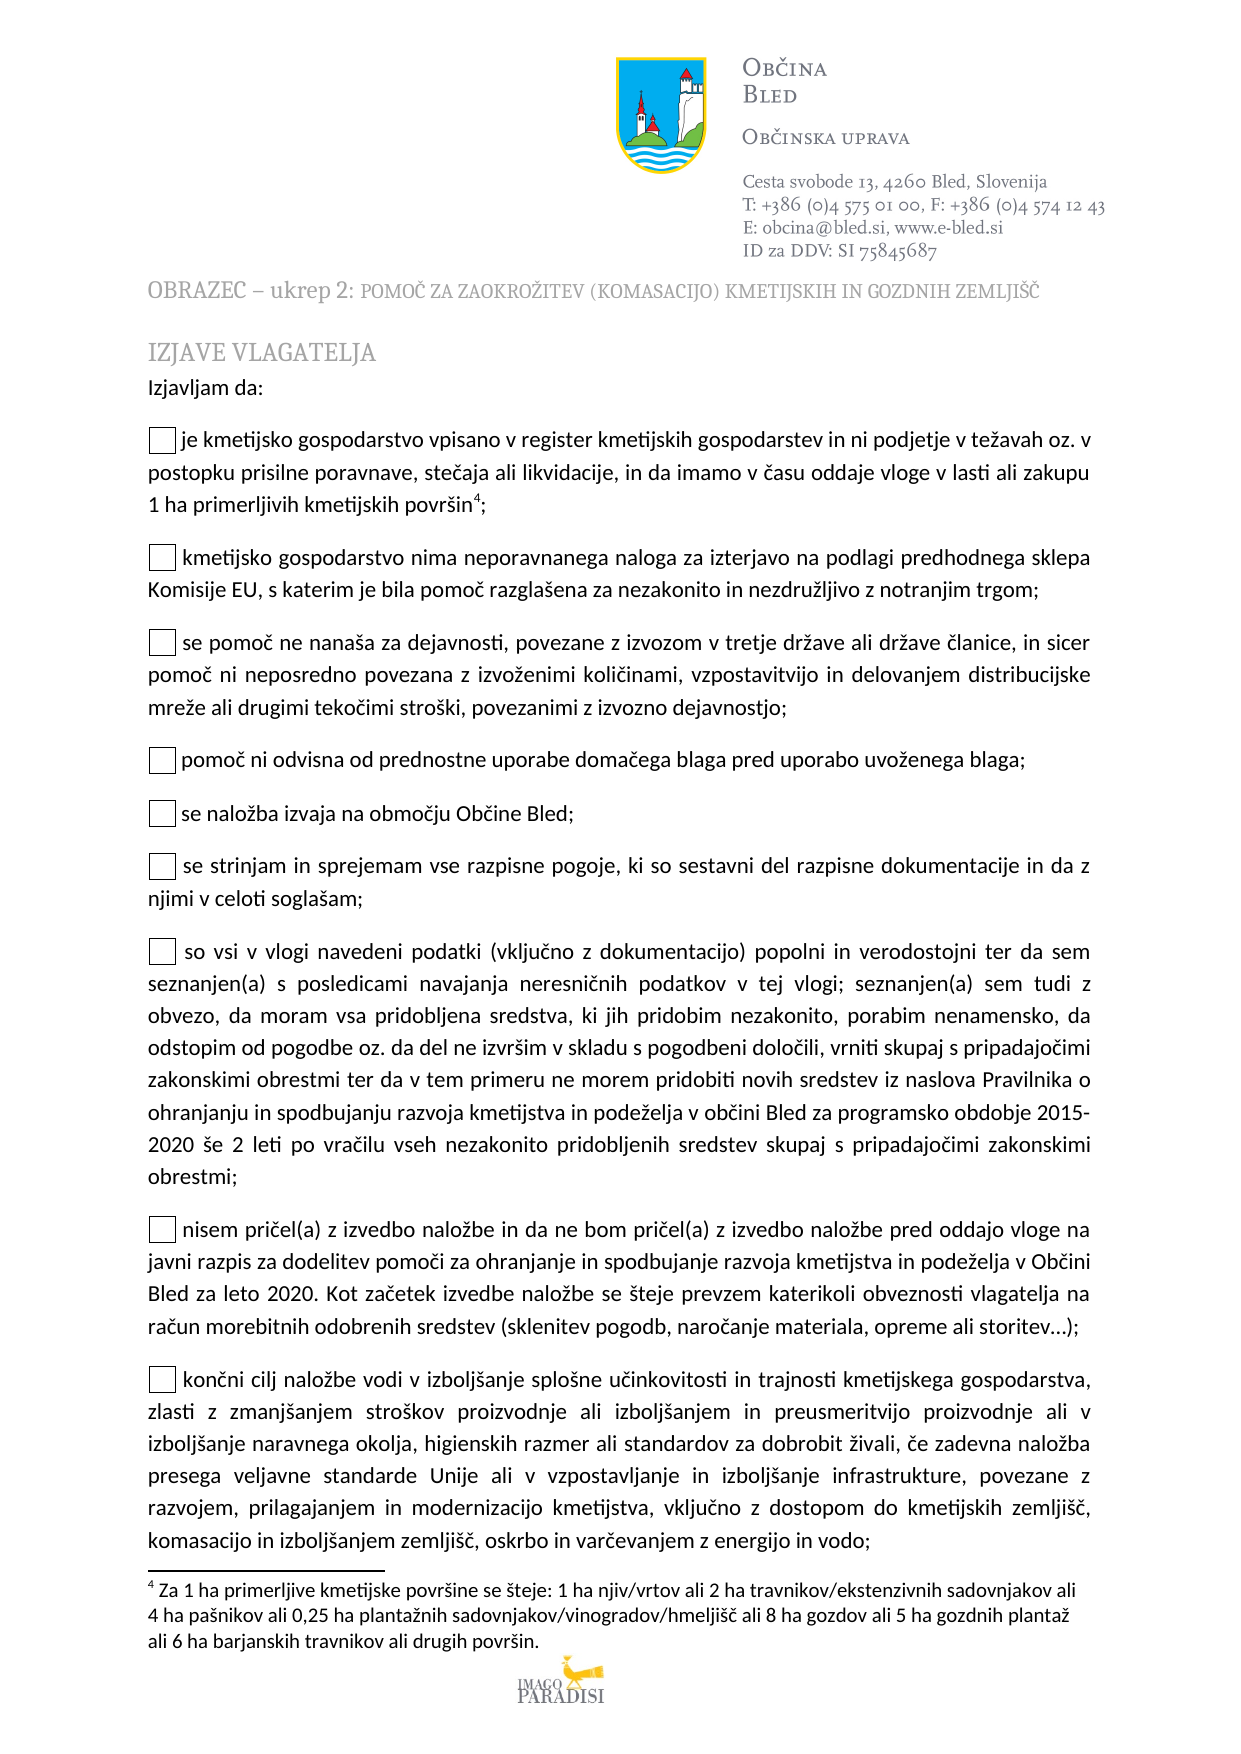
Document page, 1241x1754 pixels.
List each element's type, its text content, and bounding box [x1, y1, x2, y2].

text kmetijsko gospodarstvo nima neporavnanega naloga za izterjavo na podlagi predhodnega sklepa Komisije EU, s katerim je bila pomoč razglašena za nezakonito in nezdružljivo z notranjim trgom; [148, 543, 1092, 603]
text pomoč ni odvisna od prednostne uporabe domačega blaga pred uporabo uvoženega blaga; [148, 746, 1092, 774]
text se naložba izvaja na območju Občine Bled; [148, 799, 1092, 827]
text se pomoč ne nanaša za dejavnosti, povezane z izvozom v tretje države ali države članice, in sicer pomoč ni neposredno povezana z izvoženimi količinami, vzpostavitvijo in delovanjem distribucijske mreže ali drugimi tekočimi stroški, povezanimi z izvozno dejavnostjo; [148, 628, 1092, 721]
text Izjavljam da: [148, 373, 1092, 401]
subtitle IZJAVE VLAGATELJA [148, 337, 1092, 368]
text nisem pričel(a) z izvedbo naložbe in da ne bom pričel(a) z izvedbo naložbe pred oddajo vloge na javni razpis za dodelitev pomoči za ohranjanje in spodbujanje razvoja kmetijstva in podeželja v Občini Bled za leto 2020. Kot začetek izvedbe naložbe se šteje prevzem katerikoli obveznosti vlagatelja na račun morebitnih odobrenih sredstev (sklenitev pogodb, naročanje materiala, opreme ali storitev…); [148, 1215, 1092, 1340]
text se strinjam in sprejemam vse razpisne pogoje, ki so sestavni del razpisne dokumentacije in da z njimi v celoti soglašam; [148, 852, 1092, 912]
picture [515, 1653, 605, 1704]
picture [605, 42, 1115, 276]
text je kmetijsko gospodarstvo vpisano v register kmetijskih gospodarstev in ni podjetje v težavah oz. v postopku prisilne poravnave, stečaja ali likvidacije, in da imamo v času oddaje vloge v lasti ali zakupu 1 ha primerljivih kmetijskih površin; [148, 426, 1092, 518]
text so vsi v vlogi navedeni podatki (vključno z dokumentacijo) popolni in verodostojni ter da sem seznanjen(a) s posledicami navajanja neresničnih podatkov v tej vlogi; seznanjen(a) sem tudi z obvezo, da moram vsa pridobljena sredstva, ki jih pridobim nezakonito, porabim nenamensko, da odstopim od pogodbe oz. da del ne izvršim v skladu s pogodbeni določili, vrniti skupaj s pripadajočimi zakonskimi obrestmi ter da v tem primeru ne morem pridobiti novih sredstev iz naslova Pravilnika o ohranjanju in spodbujanju razvoja kmetijstva in podeželja v občini Bled za programsko obdobje 2015-2020 še 2 leti po vračilu vseh nezakonito pridobljenih sredstev skupaj s pripadajočimi zakonskimi obrestmi; [148, 937, 1092, 1190]
text končni cilj naložbe vodi v izboljšanje splošne učinkovitosti in trajnosti kmetijskega gospodarstva, zlasti z zmanjšanjem stroškov proizvodnje ali izboljšanjem in preusmeritvijo proizvodnje ali v izboljšanje naravnega okolja, higienskih razmer ali standardov za dobrobit živali, če zadevna naložba presega veljavne standarde Unije ali v vzpostavljanje in izboljšanje infrastrukture, povezane z razvojem, prilagajanjem in modernizacijo kmetijstva, vključno z dostopom do kmetijskih zemljišč, komasacijo in izboljšanjem zemljišč, oskrbo in varčevanjem z energijo in vodo; [148, 1365, 1092, 1554]
